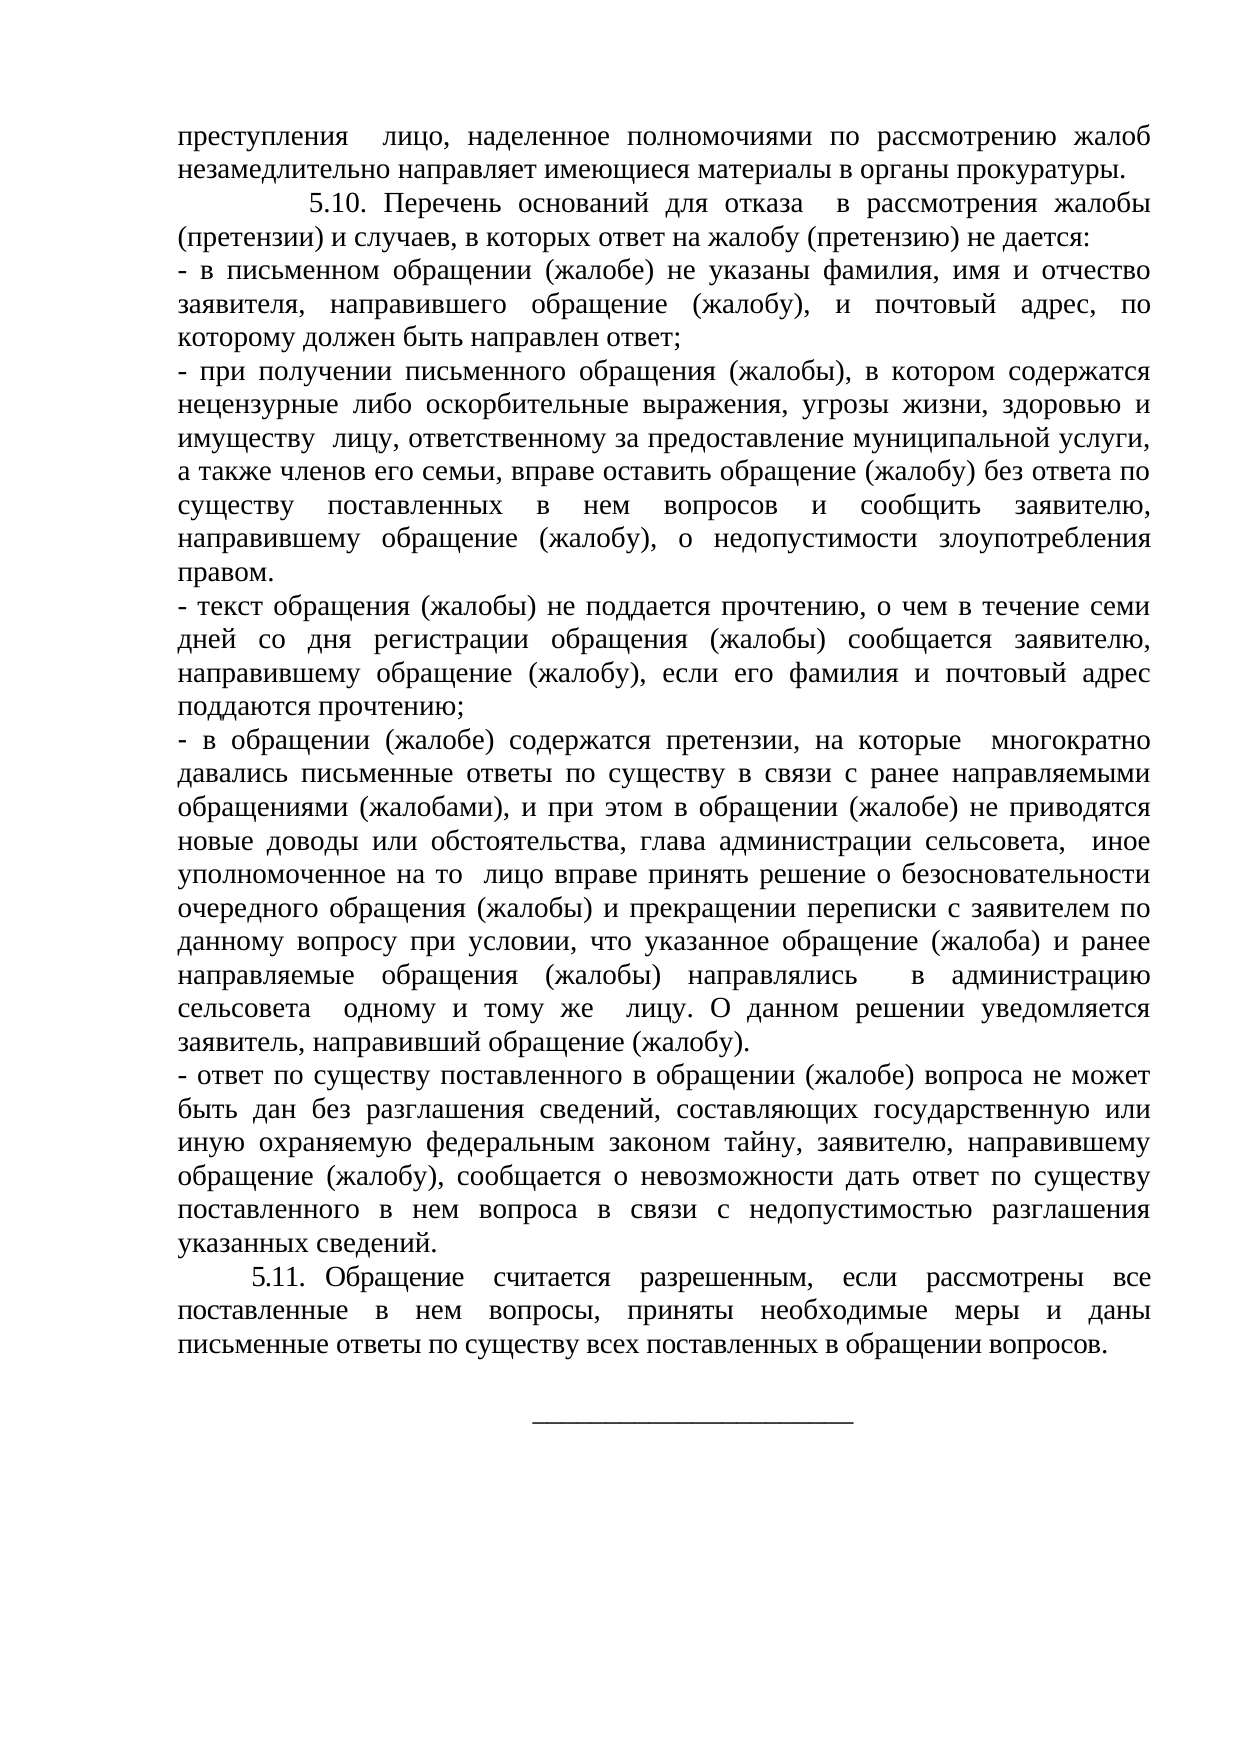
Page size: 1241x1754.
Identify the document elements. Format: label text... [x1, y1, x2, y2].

text 5.11. Обращение считается разрешенным, если рассмотрены все поставленные в нем вопросы, приняты необходимые меры и даны письменные ответы по существу всех поставленных в обращении вопросов. [177, 1259, 1152, 1359]
text 5.10. Перечень оснований для отказа в рассмотрения жалобы (претензии) и случаев, в которых ответ на жалобу (претензию) не дается: [177, 185, 1152, 252]
text - при получении письменного обращения (жалобы), в котором содержатся нецензурные либо оскорбительные выражения, угрозы жизни, здоровью и имуществу лицу, ответственному за предоставление муниципальной услуги, а также членов его семьи, вправе оставить обращение (жалобу) без ответа по существу поставленных в нем вопросов и сообщить заявителю, направившему обращение (жалобу), о недопустимости злоупотребления правом. [177, 353, 1152, 588]
text - в обращении (жалобе) содержатся претензии, на которые многократно давались письменные ответы по существу в связи с ранее направляемыми обращениями (жалобами), и при этом в обращении (жалобе) не приводятся новые доводы или обстоятельства, глава администрации сельсовета, иное уполномоченное на то лицо вправе принять решение о безосновательности очередного обращения (жалобы) и прекращении переписки с заявителем по данному вопросу при условии, что указанное обращение (жалоба) и ранее направляемые обращения (жалобы) направлялись в администрацию сельсовета одному и тому же лицу. О данном решении уведомляется заявитель, направивший обращение (жалобу). [177, 722, 1152, 1057]
text - в письменном обращении (жалобе) не указаны фамилия, имя и отчество заявителя, направившего обращение (жалобу), и почтовый адрес, по которому должен быть направлен ответ; [177, 252, 1152, 353]
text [177, 118, 1152, 185]
text ______________________ [177, 1393, 1152, 1426]
text - ответ по существу поставленного в обращении (жалобе) вопроса не может быть дан без разглашения сведений, составляющих государственную или иную охраняемую федеральным законом тайну, заявителю, направившему обращение (жалобу), сообщается о невозможности дать ответ по существу поставленного в нем вопроса в связи с недопустимостью разглашения указанных сведений. [177, 1057, 1152, 1259]
text - текст обращения (жалобы) не поддается прочтению, о чем в течение семи дней со дня регистрации обращения (жалобы) сообщается заявителю, направившему обращение (жалобу), если его фамилия и почтовый адрес поддаются прочтению; [177, 588, 1152, 722]
